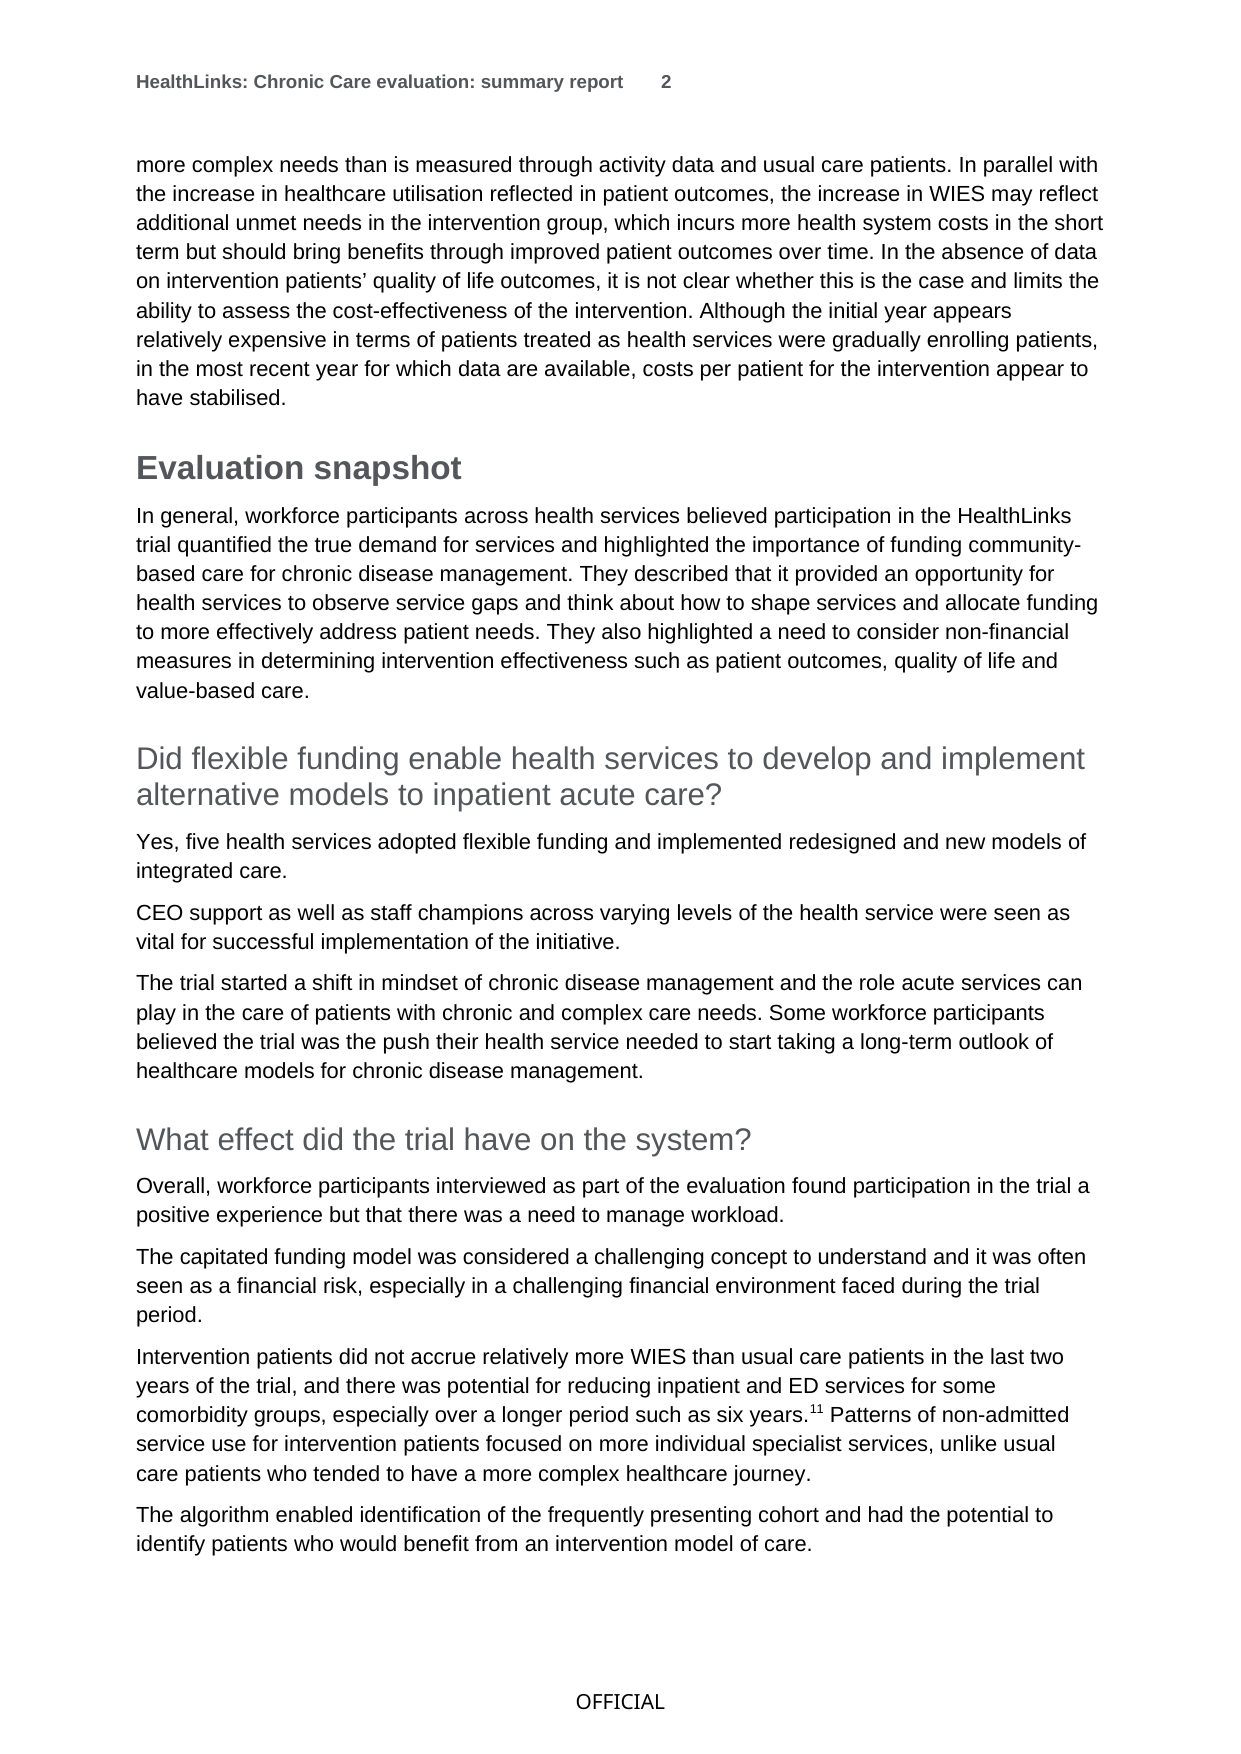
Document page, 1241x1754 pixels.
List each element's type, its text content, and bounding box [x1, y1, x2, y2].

text CEO support as well as staff champions across varying levels of the health service were seen as vital for successful implementation of the initiative. [136, 896, 1104, 954]
subtitle What effect did the trial have on the system? [136, 1121, 1104, 1156]
text The algorithm enabled identification of the frequently presenting cohort and had the potential to identify patients who would benefit from an intervention model of care. [136, 1498, 1104, 1556]
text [136, 148, 1104, 410]
text Intervention patients did not accrue relatively more WIES than usual care patients in the last two years of the trial, and there was potential for reducing inpatient and ED services for some comorbidity groups, especially over a longer period such as six years.11 Patterns of non-admitted service use for intervention patients focused on more individual specialist services, unlike usual care patients who tended to have a more complex healthcare journey. [136, 1340, 1104, 1486]
subtitle Did flexible funding enable health services to develop and implement alternative models to inpatient acute care? [136, 740, 1104, 812]
text Yes, five health services adopted flexible funding and implemented redesigned and new models of integrated care. [136, 825, 1104, 883]
text In general, workforce participants across health services believed participation in the HealthLinks trial quantified the true demand for services and highlighted the importance of funding community-based care for chronic disease management. They described that it provided an opportunity for health services to observe service gaps and think about how to shape services and allocate funding to more effectively address patient needs. They also highlighted a need to consider non-financial measures in determining intervention effectiveness such as patient outcomes, quality of life and value-based care. [136, 499, 1104, 703]
text The capitated funding model was considered a challenging concept to understand and it was often seen as a financial risk, especially in a challenging financial environment faced during the trial period. [136, 1240, 1104, 1327]
subtitle Evaluation snapshot [136, 448, 1104, 486]
text Overall, workforce participants interviewed as part of the evaluation found participation in the trial a positive experience but that there was a need to manage workload. [136, 1169, 1104, 1227]
text The trial started a shift in mindset of chronic disease management and the role acute services can play in the care of patients with chronic and complex care needs. Some workforce participants believed the trial was the push their health service needed to start taking a long-term outlook of healthcare models for chronic disease management. [136, 966, 1104, 1083]
